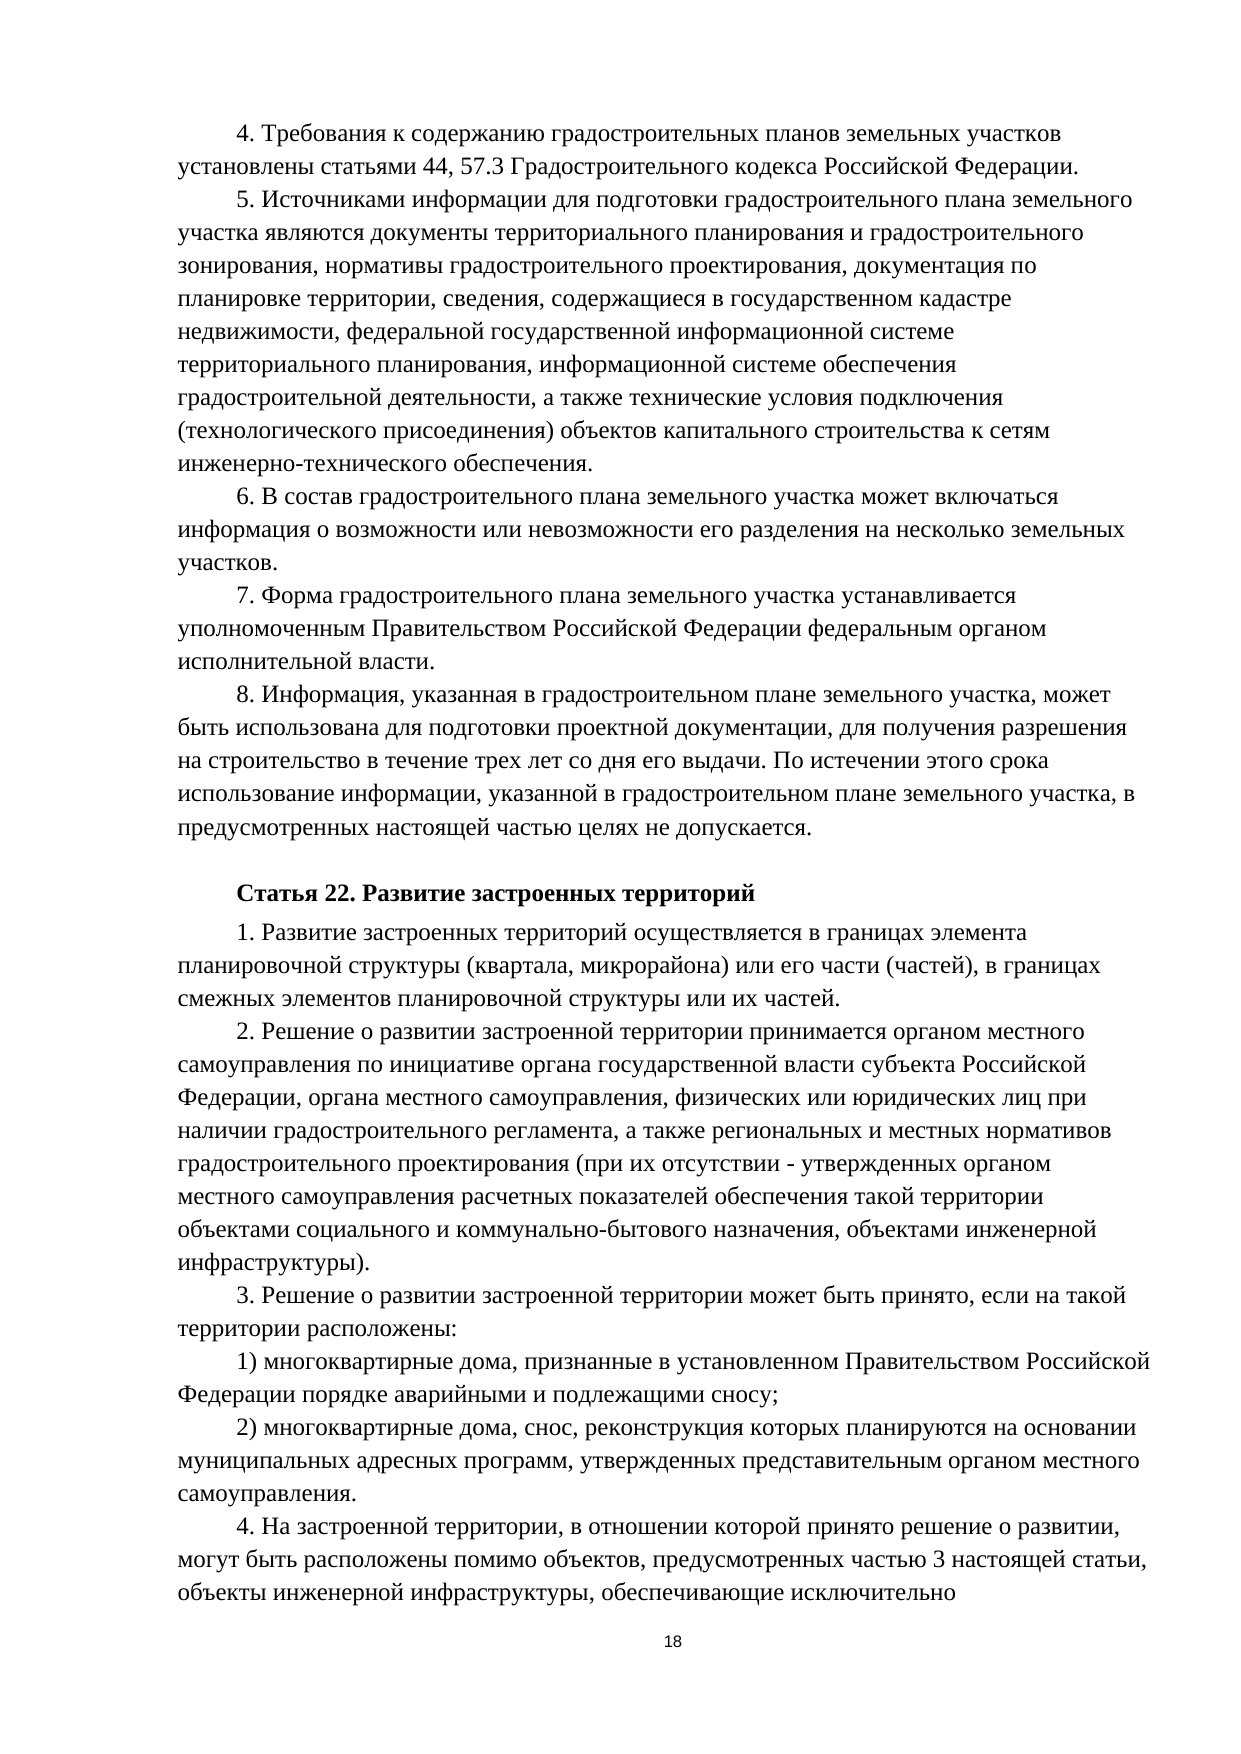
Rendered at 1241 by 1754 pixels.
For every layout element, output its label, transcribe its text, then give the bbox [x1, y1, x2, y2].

text 2. Решение о развитии застроенной территории принимается органом местного самоуправления по инициативе органа государственной власти субъекта Российской Федерации, органа местного самоуправления, физических или юридических лиц при наличии градостроительного регламента, а также региональных и местных нормативов градостроительного проектирования (при их отсутствии - утвержденных органом местного самоуправления расчетных показателей обеспечения такой территории объектами социального и коммунально-бытового назначения, объектами инженерной инфраструктуры). [177, 1016, 1152, 1276]
text 3. Решение о развитии застроенной территории может быть принято, если на такой территории расположены: [177, 1280, 1152, 1342]
text 1) многоквартирные дома, признанные в установленном Правительством Российской Федерации порядке аварийными и подлежащими сносу; [177, 1346, 1152, 1408]
text 2) многоквартирные дома, снос, реконструкция которых планируются на основании муниципальных адресных программ, утвержденных представительным органом местного самоуправления. [177, 1412, 1152, 1507]
text 4. Требования к содержанию градостроительных планов земельных участков установлены статьями 44, 57.3 Градостроительного кодекса Российской Федерации. [177, 118, 1152, 180]
text 7. Форма градостроительного плана земельного участка устанавливается уполномоченным Правительством Российской Федерации федеральным органом исполнительной власти. [177, 580, 1152, 675]
text 1. Развитие застроенных территорий осуществляется в границах элемента планировочной структуры (квартала, микрорайона) или его части (частей), в границах смежных элементов планировочной структуры или их частей. [177, 917, 1152, 1012]
subtitle Статья 22. Развитие застроенных территорий [177, 878, 1152, 906]
text 6. В состав градостроительного плана земельного участка может включаться информация о возможности или невозможности его разделения на несколько земельных участков. [177, 481, 1152, 576]
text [177, 1511, 1152, 1606]
text 8. Информация, указанная в градостроительном плане земельного участка, может быть использована для подготовки проектной документации, для получения разрешения на строительство в течение трех лет со дня его выдачи. По истечении этого срока использование информации, указанной в градостроительном плане земельного участка, в предусмотренных настоящей частью целях не допускается. [177, 679, 1152, 840]
text 5. Источниками информации для подготовки градостроительного плана земельного участка являются документы территориального планирования и градостроительного зонирования, нормативы градостроительного проектирования, документация по планировке территории, сведения, содержащиеся в государственном кадастре недвижимости, федеральной государственной информационной системе территориального планирования, информационной системе обеспечения градостроительной деятельности, а также технические условия подключения (технологического присоединения) объектов капитального строительства к сетям инженерно-технического обеспечения. [177, 184, 1152, 477]
